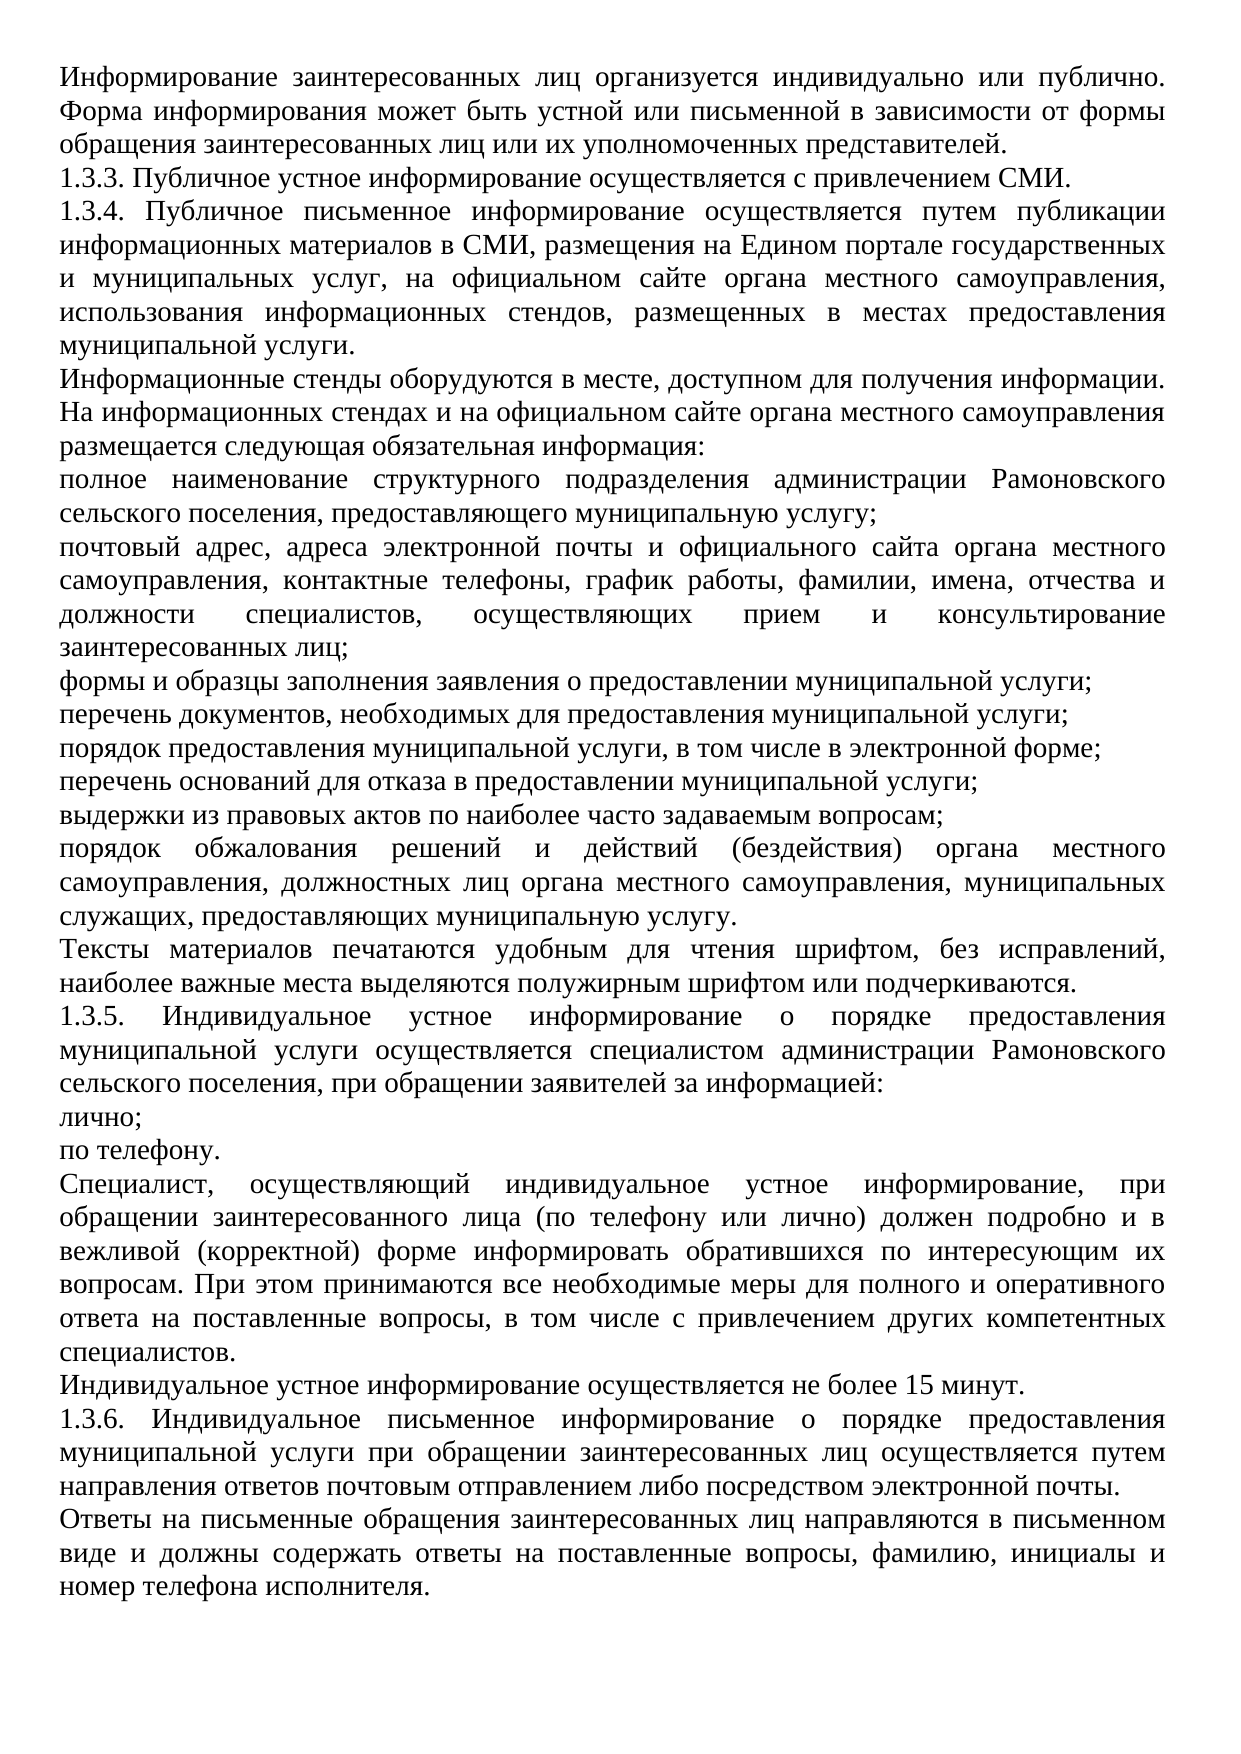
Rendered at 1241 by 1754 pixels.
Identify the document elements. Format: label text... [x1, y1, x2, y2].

text порядок предоставления муниципальной услуги, в том числе в электронной форме; [59, 730, 1167, 763]
text Информирование заинтересованных лиц организуется индивидуально или публично. Форма информирования может быть устной или письменной в зависимости от формы обращения заинтересованных лиц или их уполномоченных представителей. [59, 59, 1167, 160]
text полное наименование структурного подразделения администрации Рамоновского сельского поселения, предоставляющего муниципальную услугу; [59, 462, 1167, 529]
text 1.3.3. Публичное устное информирование осуществляется с привлечением СМИ. [59, 160, 1167, 193]
text Ответы на письменные обращения заинтересованных лиц направляются в письменном виде и должны содержать ответы на поставленные вопросы, фамилию, инициалы и номер телефона исполнителя. [59, 1501, 1167, 1602]
text Индивидуальное устное информирование осуществляется не более 15 минут. [59, 1367, 1167, 1401]
text порядок обжалования решений и действий (бездействия) органа местного самоуправления, должностных лиц органа местного самоуправления, муниципальных служащих, предоставляющих муниципальную услугу. [59, 831, 1167, 931]
text Тексты материалов печатаются удобным для чтения шрифтом, без исправлений, наиболее важные места выделяются полужирным шрифтом или подчеркиваются. [59, 931, 1167, 998]
text 1.3.5. Индивидуальное устное информирование о порядке предоставления муниципальной услуги осуществляется специалистом администрации Рамоновского сельского поселения, при обращении заявителей за информацией: [59, 998, 1167, 1099]
text лично; [59, 1099, 1167, 1132]
text выдержки из правовых актов по наиболее часто задаваемым вопросам; [59, 797, 1167, 831]
text перечень оснований для отказа в предоставлении муниципальной услуги; [59, 763, 1167, 797]
text почтовый адрес, адреса электронной почты и официального сайта органа местного самоуправления, контактные телефоны, график работы, фамилии, имена, отчества и должности специалистов, осуществляющих прием и консультирование заинтересованных лиц; [59, 529, 1167, 663]
text Информационные стенды оборудуются в месте, доступном для получения информации. На информационных стендах и на официальном сайте органа местного самоуправления размещается следующая обязательная информация: [59, 361, 1167, 462]
text Специалист, осуществляющий индивидуальное устное информирование, при обращении заинтересованного лица (по телефону или лично) должен подробно и в вежливой (корректной) форме информировать обратившихся по интересующим их вопросам. При этом принимаются все необходимые меры для полного и оперативного ответа на поставленные вопросы, в том числе с привлечением других компетентных специалистов. [59, 1166, 1167, 1367]
text 1.3.6. Индивидуальное письменное информирование о порядке предоставления муниципальной услуги при обращении заинтересованных лиц осуществляется путем направления ответов почтовым отправлением либо посредством электронной почты. [59, 1401, 1167, 1501]
text формы и образцы заполнения заявления о предоставлении муниципальной услуги; [59, 663, 1167, 696]
text 1.3.4. Публичное письменное информирование осуществляется путем публикации информационных материалов в СМИ, размещения на Едином портале государственных и муниципальных услуг, на официальном сайте органа местного самоуправления, использования информационных стендов, размещенных в местах предоставления муниципальной услуги. [59, 193, 1167, 361]
text по телефону. [59, 1132, 1167, 1166]
text перечень документов, необходимых для предоставления муниципальной услуги; [59, 696, 1167, 730]
